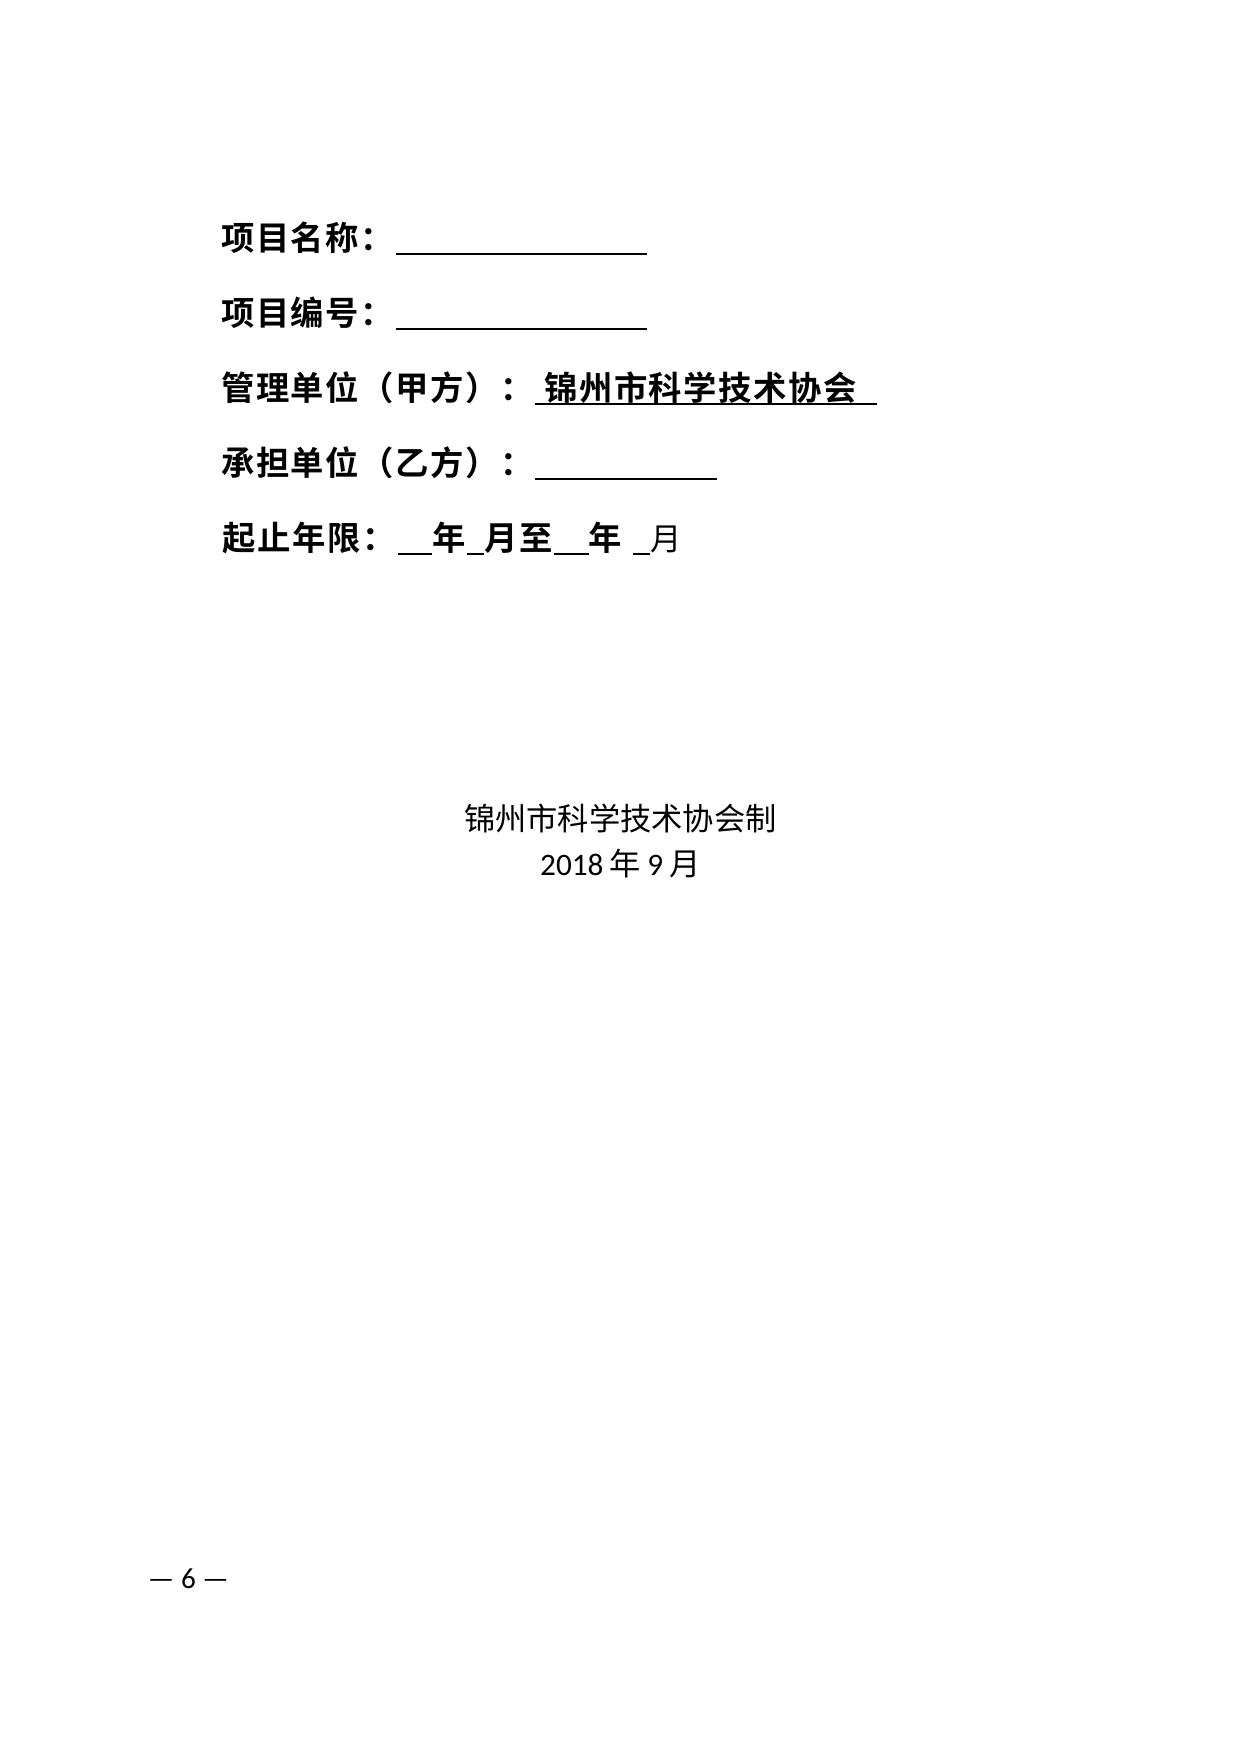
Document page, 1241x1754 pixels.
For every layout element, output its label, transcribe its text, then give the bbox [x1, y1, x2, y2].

text 管理单位（甲方）： 锦州市科学技术协会 [148, 340, 1092, 415]
text 起止年限： 年 月至 年 月 [148, 490, 1092, 565]
text 2018年9月 [148, 839, 1092, 884]
text 承担单位（乙方）： [148, 415, 1092, 490]
text 项目编号： [148, 265, 1092, 340]
text 项目名称： [148, 190, 1092, 265]
text 锦州市科学技术协会制 [148, 794, 1092, 839]
